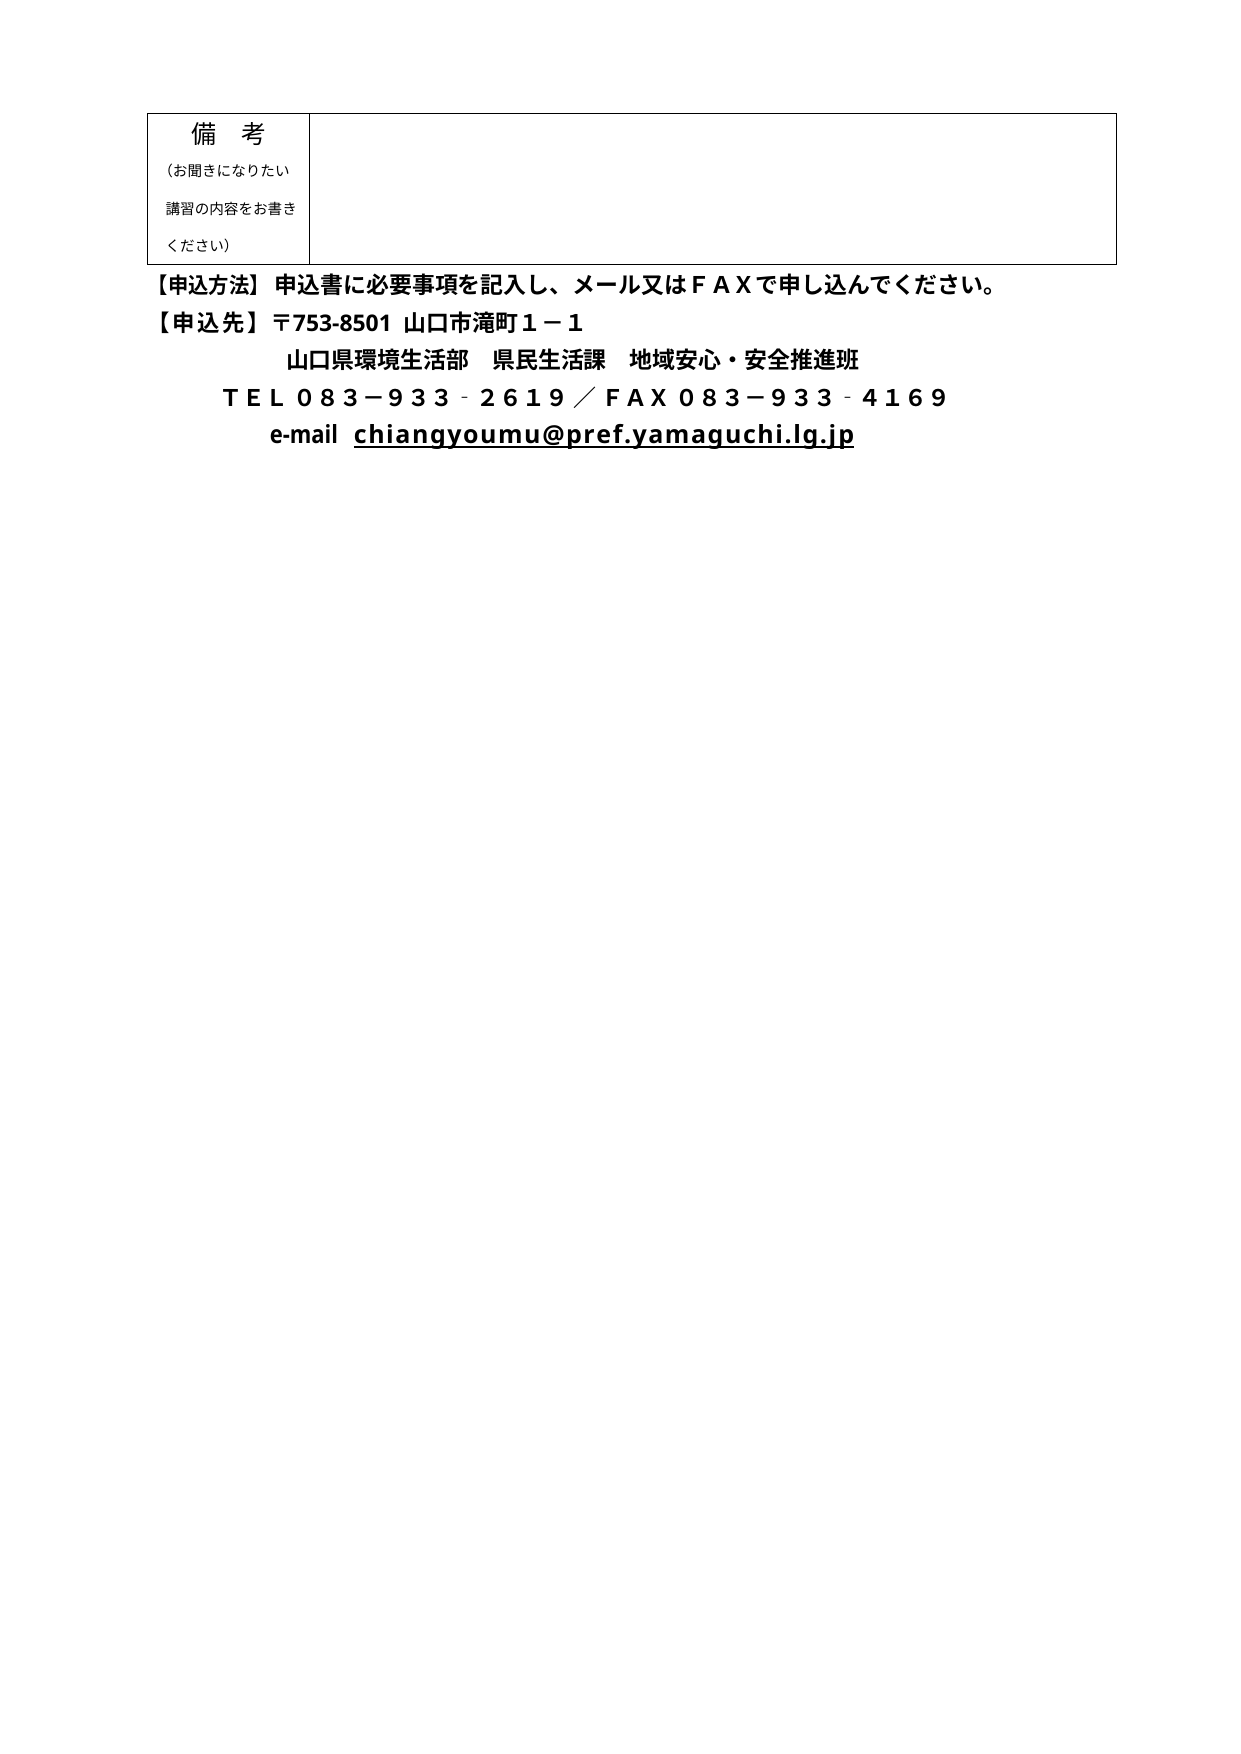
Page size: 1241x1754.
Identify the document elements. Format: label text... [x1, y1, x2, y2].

table_cell 備 考 （お聞きになりたい 講習の内容をお書き ください） [148, 114, 309, 264]
text 【申込方法】申込書に必要事項を記入し、メール又はＦＡＸで申し込んでください。 [148, 265, 1092, 303]
text 【申込先】〒753-8501 山口市滝町１－１ [148, 303, 1092, 340]
table_cell [310, 114, 1116, 264]
text e-mail chiangyoumu@pref.yamaguchi.lg.jp [148, 415, 1092, 453]
text 山口県環境生活部 県民生活課 地域安心・安全推進班 [148, 340, 1092, 378]
text ＴＥＬ ０８３－９３３‐２６１９ ／ ＦＡＸ ０８３－９３３‐４１６９ [148, 378, 1092, 415]
